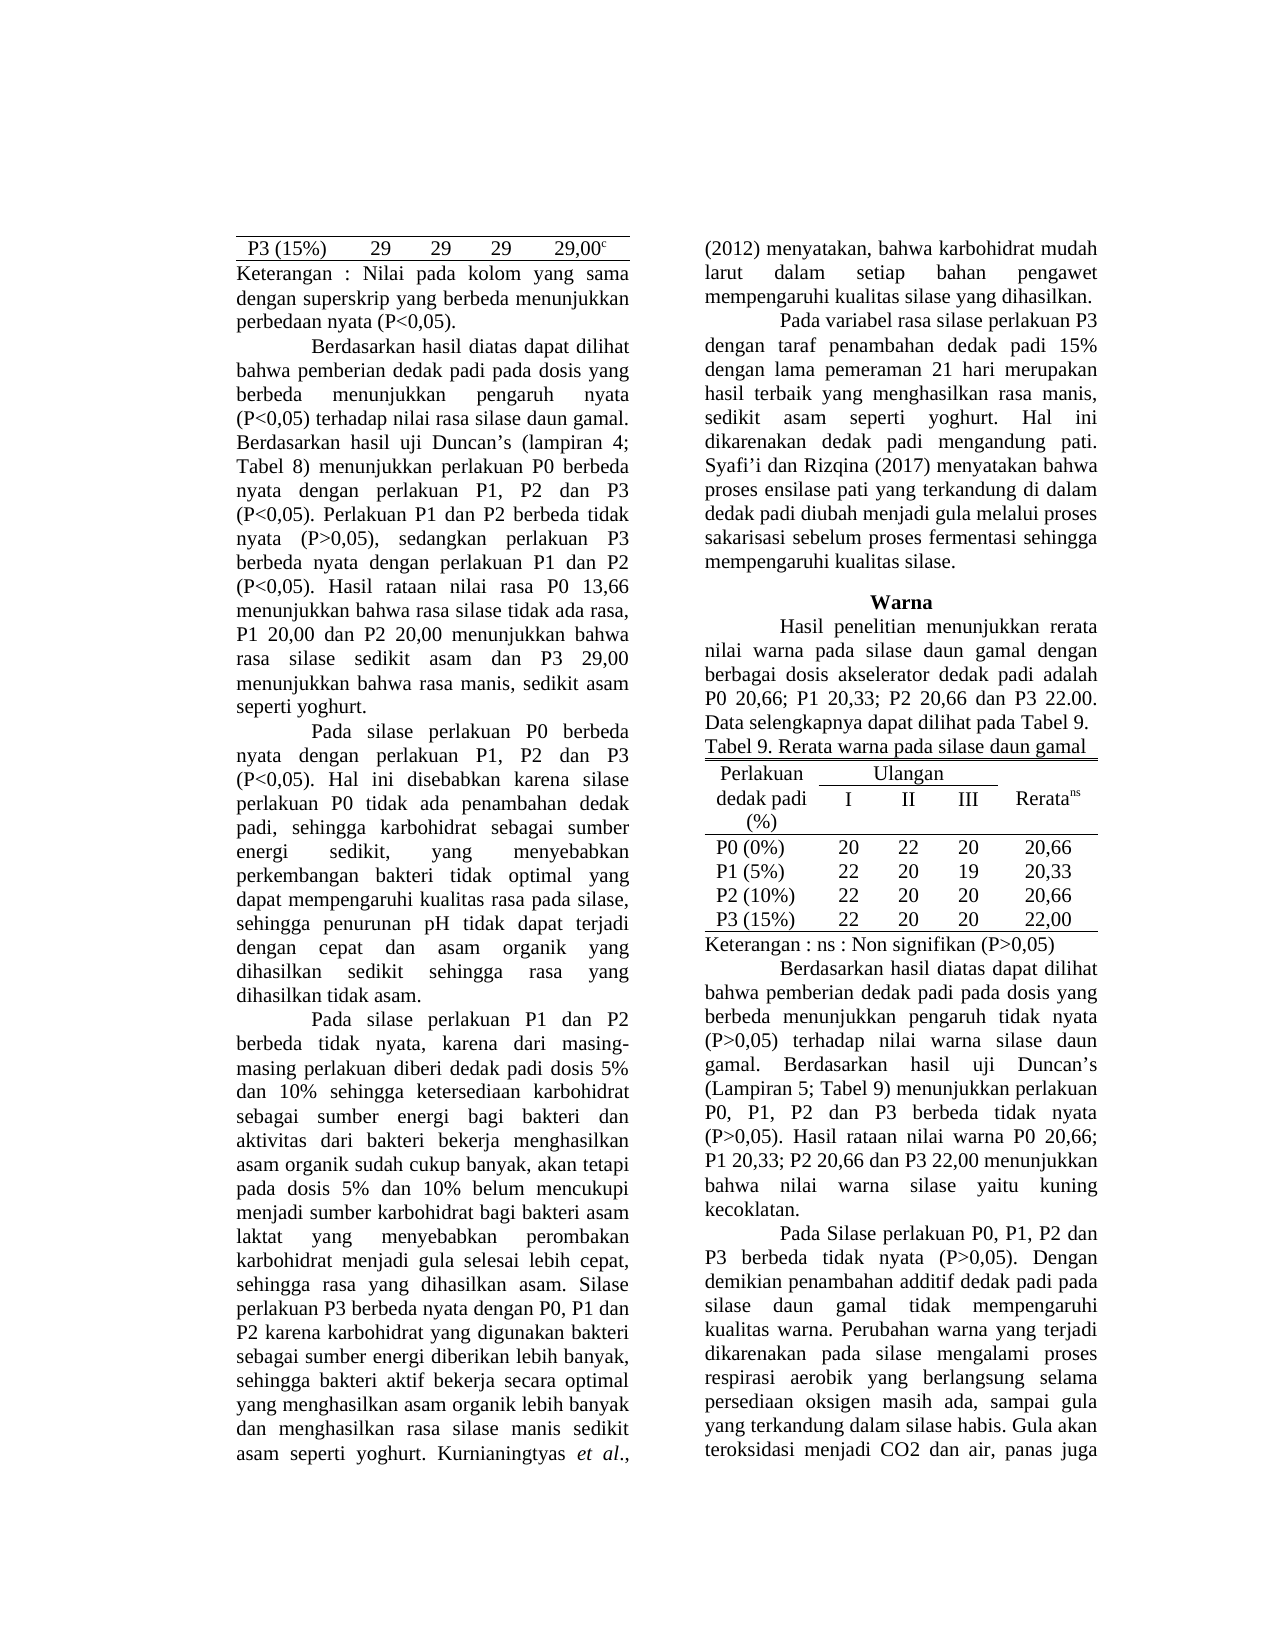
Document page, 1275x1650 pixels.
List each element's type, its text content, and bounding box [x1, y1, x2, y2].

table_cell 29 [351, 237, 411, 260]
table_cell 20,33 [998, 859, 1098, 883]
text Hasil penelitian menunjukkan rerata nilai warna pada silase daun gamal dengan berbagai dosis akselerator dedak padi adalah P0 20,66; P1 20,33; P2 20,66 dan P3 22.00. Data selengkapnya dapat dilihat pada Tabel 9. [704, 614, 1098, 734]
table_cell 20 [879, 883, 938, 907]
table_cell 20 [938, 835, 998, 859]
table_header Ulangan [819, 761, 998, 785]
table_cell 20 [879, 907, 938, 931]
table_cell II [879, 786, 938, 833]
table_cell 19 [938, 859, 998, 883]
table_cell 29 [411, 237, 471, 260]
table_cell I [819, 786, 878, 833]
text Warna [704, 590, 1098, 614]
table_cell 22 [879, 835, 938, 859]
text Pada silase perlakuan P1 dan P2 berbeda tidak nyata, karena dari masing-masing perlakuan diberi dedak padi dosis 5% dan 10% sehingga ketersediaan karbohidrat sebagai sumber energi bagi bakteri dan aktivitas dari bakteri bekerja menghasilkan asam organik sudah cukup banyak, akan tetapi pada dosis 5% dan 10% belum mencukupi menjadi sumber karbohidrat bagi bakteri asam laktat yang menyebabkan perombakan karbohidrat menjadi gula selesai lebih cepat, sehingga rasa yang dihasilkan asam. Silase perlakuan P3 berbeda nyata dengan P0, P1 dan P2 karena karbohidrat yang digunakan bakteri sebagai sumber energi diberikan lebih banyak, sehingga bakteri aktif bekerja secara optimal yang menghasilkan asam organik lebih banyak dan menghasilkan rasa silase manis sedikit asam seperti yoghurt. Kurnianingtyas et al., (2012) menyatakan, bahwa karbohidrat mudah larut dalam setiap bahan pengawet mempengaruhi kualitas silase yang dihasilkan. [236, 1007, 629, 1464]
table_cell 29 [471, 237, 531, 260]
table_cell P2 (10%) [705, 883, 818, 907]
table_cell 20 [879, 859, 938, 883]
text Keterangan : ns : Non signifikan (P>0,05) [704, 932, 1098, 956]
table_cell 20,66 [998, 883, 1098, 907]
table_cell III [938, 786, 998, 833]
table_cell P3 (15%) [705, 907, 818, 931]
text Pada silase perlakuan P0 berbeda nyata dengan perlakuan P1, P2 dan P3 (P<0,05). Hal ini disebabkan karena silase perlakuan P0 tidak ada penambahan dedak padi, sehingga karbohidrat sebagai sumber energi sedikit, yang menyebabkan perkembangan bakteri tidak optimal yang dapat mempengaruhi kualitas rasa pada silase, sehingga penurunan pH tidak dapat terjadi dengan cepat dan asam organik yang dihasilkan sedikit sehingga rasa yang dihasilkan tidak asam. [236, 718, 629, 1007]
table_cell P3 (15%) [236, 237, 351, 260]
table_header Reratans [998, 761, 1098, 833]
table_cell 29,00c [531, 237, 629, 260]
table_header Perlakuan dedak padi (%) [705, 761, 818, 833]
table_cell 20,66 [998, 835, 1098, 859]
table_cell 20 [819, 835, 878, 859]
text Berdasarkan hasil diatas dapat dilihat bahwa pemberian dedak padi pada dosis yang berbeda menunjukkan pengaruh tidak nyata (P>0,05) terhadap nilai warna silase daun gamal. Berdasarkan hasil uji Duncan’s (Lampiran 5; Tabel 9) menunjukkan perlakuan P0, P1, P2 dan P3 berbeda tidak nyata (P>0,05). Hasil rataan nilai warna P0 20,66; P1 20,33; P2 20,66 dan P3 22,00 menunjukkan bahwa nilai warna silase yaitu kuning kecoklatan. [704, 956, 1098, 1221]
table_cell 22 [819, 907, 878, 931]
text Tabel 9. Rerata warna pada silase daun gamal [704, 734, 1098, 758]
table_cell P0 (0%) [705, 835, 818, 859]
text Berdasarkan hasil diatas dapat dilihat bahwa pemberian dedak padi pada dosis yang berbeda menunjukkan pengaruh nyata (P<0,05) terhadap nilai rasa silase daun gamal. Berdasarkan hasil uji Duncan’s (lampiran 4; Tabel 8) menunjukkan perlakuan P0 berbeda nyata dengan perlakuan P1, P2 dan P3 (P<0,05). Perlakuan P1 dan P2 berbeda tidak nyata (P>0,05), sedangkan perlakuan P3 berbeda nyata dengan perlakuan P1 dan P2 (P<0,05). Hasil rataan nilai rasa P0 13,66 menunjukkan bahwa rasa silase tidak ada rasa, P1 20,00 dan P2 20,00 menunjukkan bahwa rasa silase sedikit asam dan P3 29,00 menunjukkan bahwa rasa manis, sedikit asam seperti yoghurt. [236, 333, 629, 718]
table_cell P1 (5%) [705, 859, 818, 883]
table_cell 20 [938, 907, 998, 931]
table_cell 20 [938, 883, 998, 907]
table_cell 22 [819, 883, 878, 907]
table_cell 22,00 [998, 907, 1098, 931]
table_cell 22 [819, 859, 878, 883]
text Keterangan : Nilai pada kolom yang sama dengan superskrip yang berbeda menunjukkan perbedaan nyata (P<0,05). [236, 261, 629, 333]
text Pada variabel rasa silase perlakuan P3 dengan taraf penambahan dedak padi 15% dengan lama pemeraman 21 hari merupakan hasil terbaik yang menghasilkan rasa manis, sedikit asam seperti yoghurt. Hal ini dikarenakan dedak padi mengandung pati. Syafi’i dan Rizqina (2017) menyatakan bahwa proses ensilase pati yang terkandung di dalam dedak padi diubah menjadi gula melalui proses sakarisasi sebelum proses fermentasi sehingga mempengaruhi kualitas silase. [704, 308, 1098, 573]
